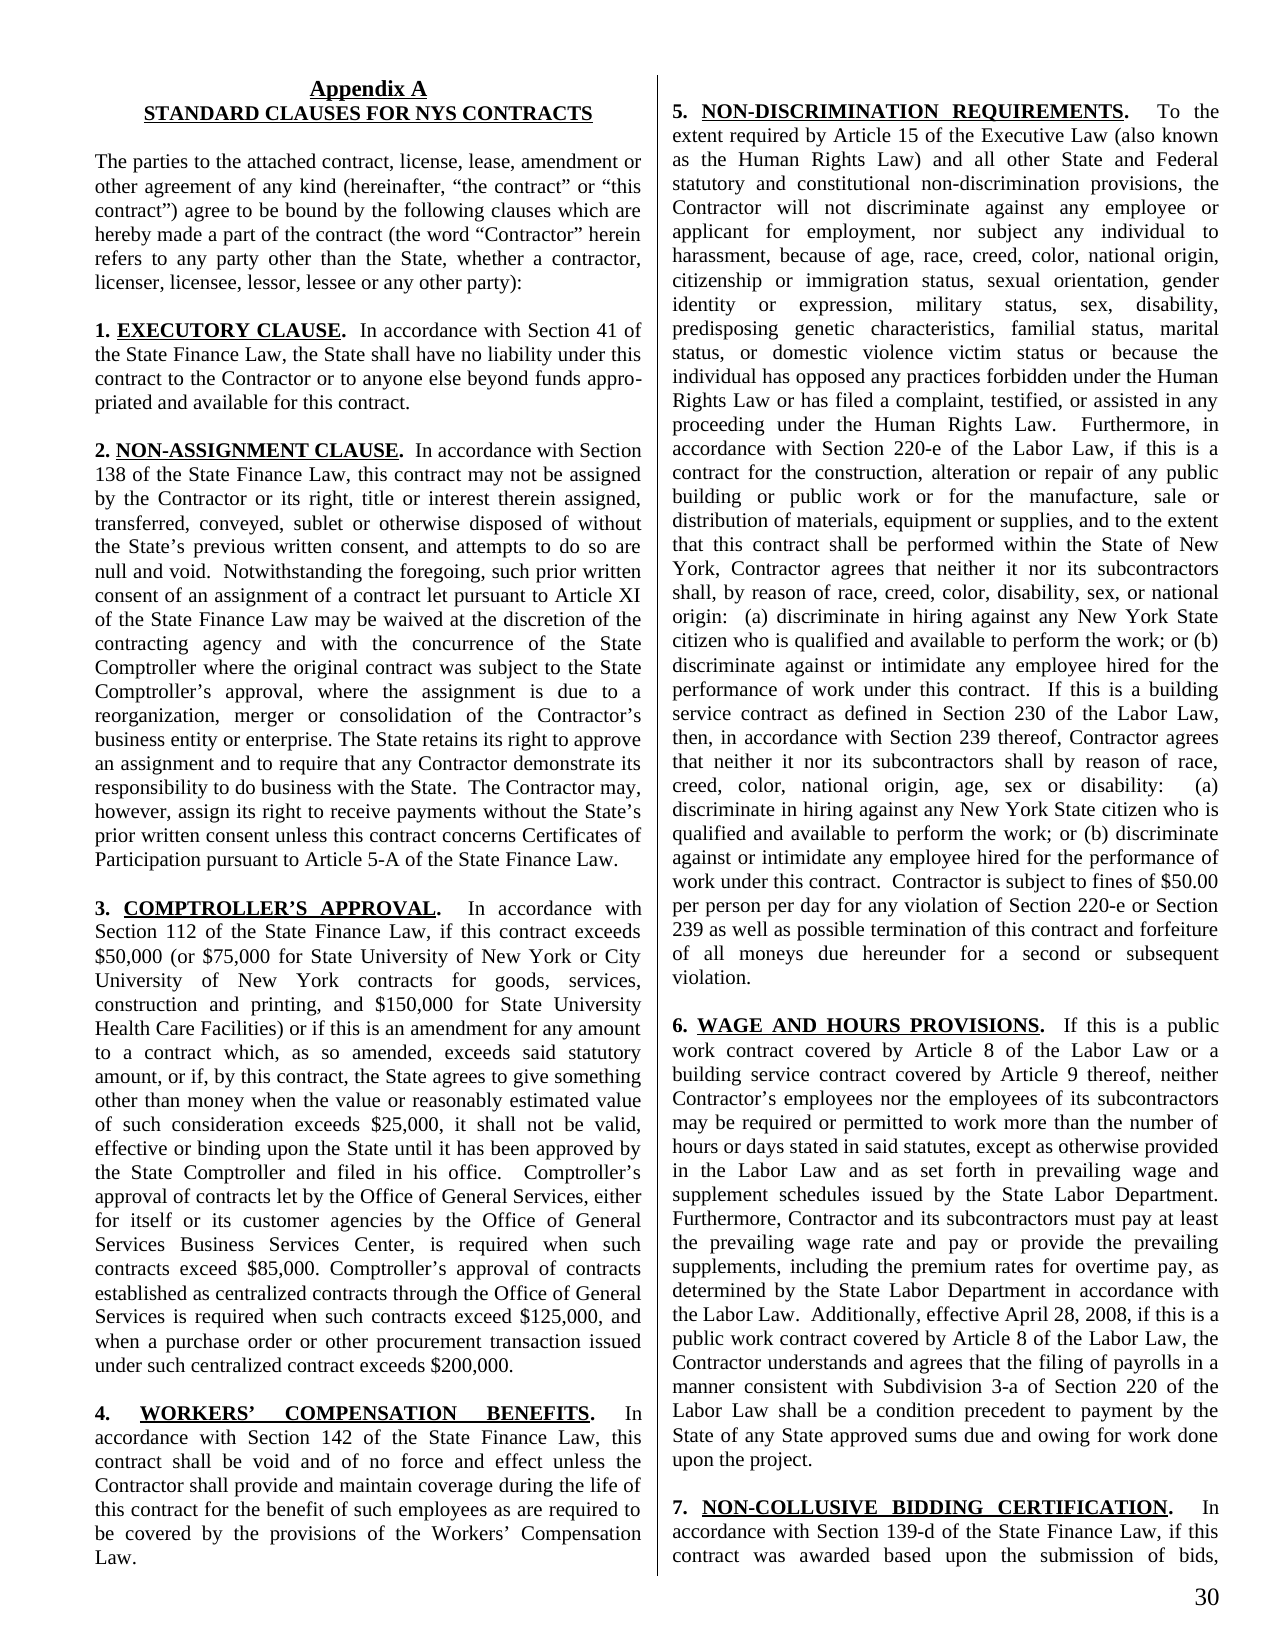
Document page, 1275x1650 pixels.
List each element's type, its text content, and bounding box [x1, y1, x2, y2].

text 6. WAGE AND HOURS PROVISIONS. If this is a public work contract covered by Article 8 of the Labor Law or a building service contract covered by Article 9 thereof, neither Contractor’s employees nor the employees of its subcontractors may be required or permitted to work more than the number of hours or days stated in said statutes, except as otherwise provided in the Labor Law and as set forth in prevailing wage and supplement schedules issued by the State Labor Department. Furthermore, Contractor and its subcontractors must pay at least the prevailing wage rate and pay or provide the prevailing supplements, including the premium rates for overtime pay, as determined by the State Labor Department in accordance with the Labor Law. Additionally, effective April 28, 2008, if this is a public work contract covered by Article 8 of the Labor Law, the Contractor understands and agrees that the filing of payrolls in a manner consistent with Subdivision 3-a of Section 220 of the Labor Law shall be a condition precedent to payment by the State of any State approved sums due and owing for work done upon the project. [672, 1013, 1219, 1471]
text The parties to the attached contract, license, lease, amendment or other agreement of any kind (hereinafter, “the contract” or “this contract”) agree to be bound by the following clauses which are hereby made a part of the contract (the word “Contractor” herein refers to any party other than the State, whether a contractor, licenser, licensee, lessor, lessee or any other party): [94, 149, 642, 294]
text STANDARD CLAUSES FOR NYS CONTRACTS [94, 101, 642, 125]
text Appendix A [94, 75, 642, 101]
text 1. EXECUTORY CLAUSE. In accordance with Section 41 of the State Finance Law, the State shall have no liability under this contract to the Contractor or to anyone else beyond funds appropriated and available for this contract. [94, 318, 642, 414]
text 3. COMPTROLLER’S APPROVAL. In accordance with Section 112 of the State Finance Law, if this contract exceeds $50,000 (or $75,000 for State University of New York or City University of New York contracts for goods, services, construction and printing, and $150,000 for State University Health Care Facilities) or if this is an amendment for any amount to a contract which, as so amended, exceeds said statutory amount, or if, by this contract, the State agrees to give something other than money when the value or reasonably estimated value of such consideration exceeds $25,000, it shall not be valid, effective or binding upon the State until it has been approved by the State Comptroller and filed in his office. Comptroller’s approval of contracts let by the Office of General Services, either for itself or its customer agencies by the Office of General Services Business Services Center, is required when such contracts exceed $85,000. Comptroller’s approval of contracts established as centralized contracts through the Office of General Services is required when such contracts exceed $125,000, and when a purchase order or other procurement transaction issued under such centralized contract exceeds $200,000. [94, 895, 642, 1377]
text 2. NON-ASSIGNMENT CLAUSE. In accordance with Section 138 of the State Finance Law, this contract may not be assigned by the Contractor or its right, title or interest therein assigned, transferred, conveyed, sublet or otherwise disposed of without the State’s previous written consent, and attempts to do so are null and void. Notwithstanding the foregoing, such prior written consent of an assignment of a contract let pursuant to Article XI of the State Finance Law may be waived at the discretion of the contracting agency and with the concurrence of the State Comptroller where the original contract was subject to the State Comptroller’s approval, where the assignment is due to a reorganization, merger or consolidation of the Contractor’s business entity or enterprise. The State retains its right to approve an assignment and to require that any Contractor demonstrate its responsibility to do business with the State. The Contractor may, however, assign its right to receive payments without the State’s prior written consent unless this contract concerns Certificates of Participation pursuant to Article 5-A of the State Finance Law. [94, 438, 642, 871]
text 4. WORKERS’ COMPENSATION BENEFITS. In accordance with Section 142 of the State Finance Law, this contract shall be void and of no force and effect unless the Contractor shall provide and maintain coverage during the life of this contract for the benefit of such employees as are required to be covered by the provisions of the Workers’ Compensation Law. [94, 1401, 642, 1569]
text 5. NON-DISCRIMINATION REQUIREMENTS. To the extent required by Article 15 of the Executive Law (also known as the Human Rights Law) and all other State and Federal statutory and constitutional non-discrimination provisions, the Contractor will not discriminate against any employee or applicant for employment, nor subject any individual to harassment, because of age, race, creed, color, national origin, citizenship or immigration status, sexual orientation, gender identity or expression, military status, sex, disability, predisposing genetic characteristics, familial status, marital status, or domestic violence victim status or because the individual has opposed any practices forbidden under the Human Rights Law or has filed a complaint, testified, or assisted in any proceeding under the Human Rights Law. Furthermore, in accordance with Section 220-e of the Labor Law, if this is a contract for the construction, alteration or repair of any public building or public work or for the manufacture, sale or distribution of materials, equipment or supplies, and to the extent that this contract shall be performed within the State of New York, Contractor agrees that neither it nor its subcontractors shall, by reason of race, creed, color, disability, sex, or national origin: (a) discriminate in hiring against any New York State citizen who is qualified and available to perform the work; or (b) discriminate against or intimidate any employee hired for the performance of work under this contract. If this is a building service contract as defined in Section 230 of the Labor Law, then, in accordance with Section 239 thereof, Contractor agrees that neither it nor its subcontractors shall by reason of race, creed, color, national origin, age, sex or disability: (a) discriminate in hiring against any New York State citizen who is qualified and available to perform the work; or (b) discriminate against or intimidate any employee hired for the performance of work under this contract. Contractor is subject to fines of $50.00 per person per day for any violation of Section 220-e or Section 239 as well as possible termination of this contract and forfeiture of all moneys due hereunder for a second or subsequent violation. [672, 99, 1219, 989]
